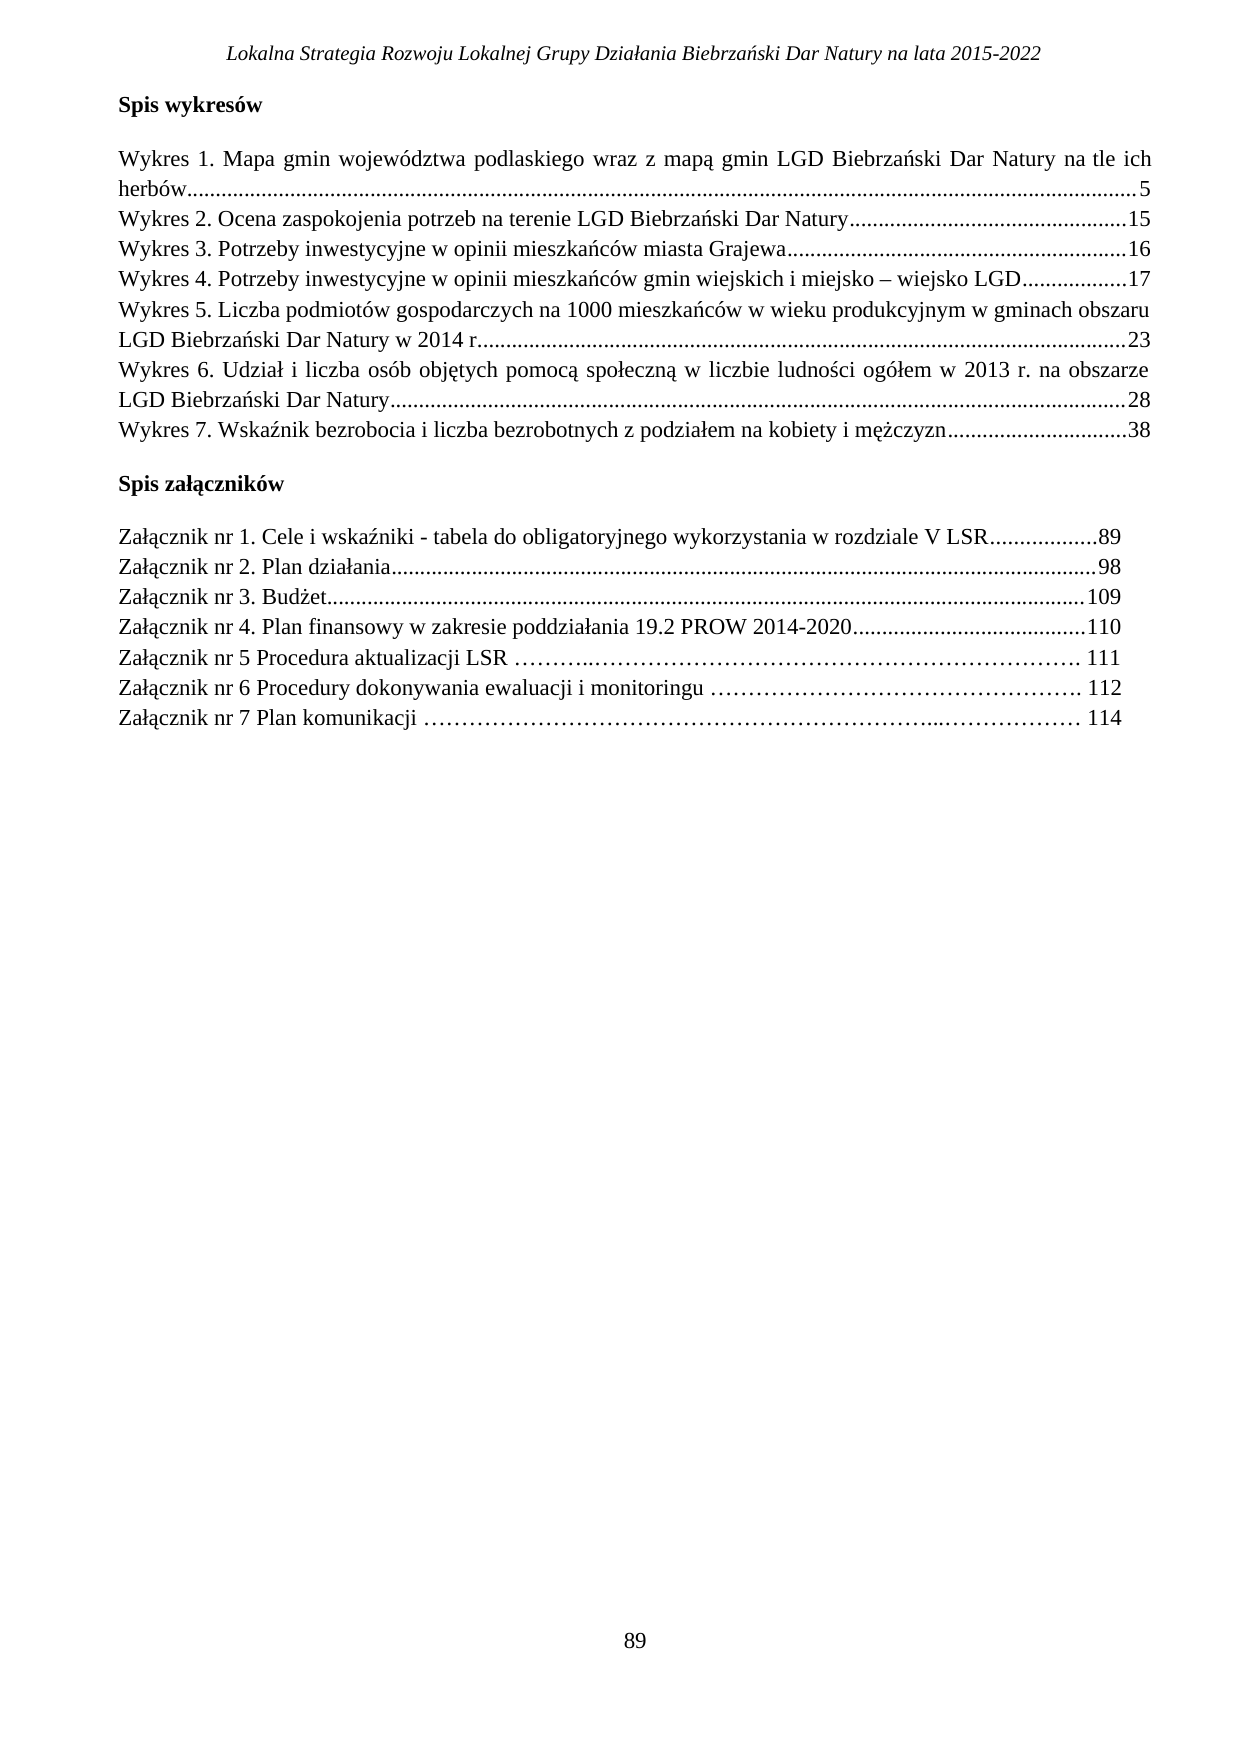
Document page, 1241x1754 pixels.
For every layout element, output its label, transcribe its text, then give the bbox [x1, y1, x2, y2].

text Wykres 3. Potrzeby inwestycyjne w opinii mieszkańców miasta Grajewa 16 [118, 235, 1152, 262]
list Spis załączników [118, 470, 1152, 496]
text Załącznik nr 2. Plan działania 98 [118, 553, 1152, 579]
text Załącznik nr 7 Plan komunikacji …………………………………………………………...……………… 114 [118, 704, 1152, 730]
text Wykres 4. Potrzeby inwestycyjne w opinii mieszkańców gmin wiejskich i miejsko – wiejsko LGD 17 [118, 266, 1152, 292]
text Wykres 1. Mapa gmin województwa podlaskiego wraz z mapą gmin LGD Biebrzański Dar Natury na tle ich herbów 5 [118, 145, 1152, 201]
text Wykres 6. Udział i liczba osób objętych pomocą społeczną w liczbie ludności ogółem w 2013 r. na obszarze LGD Biebrzański Dar Natury 28 [118, 356, 1152, 413]
list Spis wykresów [118, 92, 1152, 118]
text Wykres 7. Wskaźnik bezrobocia i liczba bezrobotnych z podziałem na kobiety i mężczyzn 38 [118, 417, 1152, 443]
text Załącznik nr 3. Budżet 109 [118, 583, 1152, 609]
text Wykres 5. Liczba podmiotów gospodarczych na 1000 mieszkańców w wieku produkcyjnym w gminach obszaru LGD Biebrzański Dar Natury w 2014 r. 23 [118, 296, 1152, 352]
text Wykres 2. Ocena zaspokojenia potrzeb na terenie LGD Biebrzański Dar Natury 15 [118, 205, 1152, 231]
text Załącznik nr 5 Procedura aktualizacji LSR ………..………………………………………………………. 111 [118, 644, 1152, 670]
text Załącznik nr 4. Plan finansowy w zakresie poddziałania 19.2 PROW 2014-2020 110 [118, 613, 1152, 640]
text Załącznik nr 6 Procedury dokonywania ewaluacji i monitoringu …………………………………………. 112 [118, 674, 1152, 700]
text Załącznik nr 1. Cele i wskaźniki - tabela do obligatoryjnego wykorzystania w rozdziale V LSR 89 [118, 523, 1152, 549]
